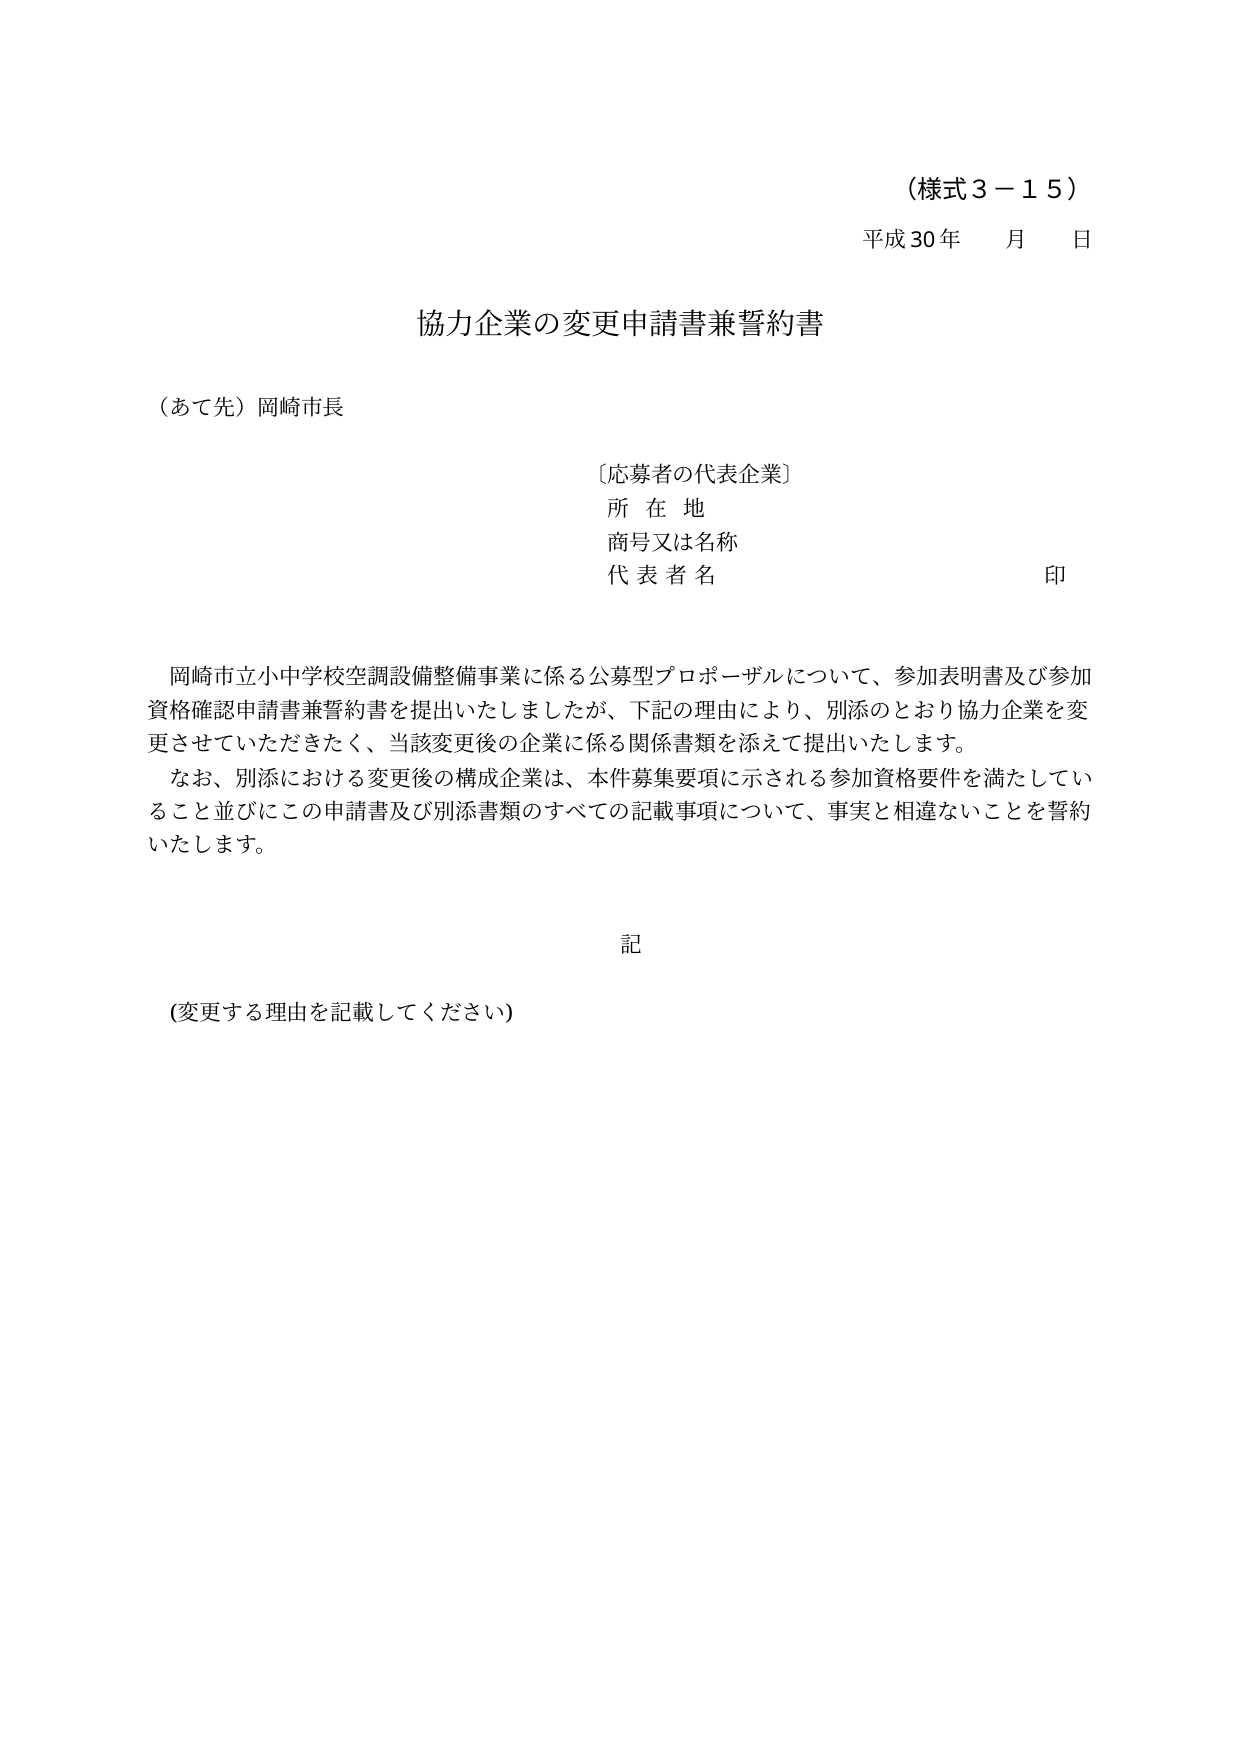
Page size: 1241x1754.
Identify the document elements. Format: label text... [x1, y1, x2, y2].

text 記 [148, 926, 1092, 960]
text 平成30年 月 日 [148, 221, 1092, 254]
text 代表者名 印 [607, 557, 1092, 591]
text 〔応募者の代表企業〕 [585, 456, 1092, 490]
text 商号又は名称 [607, 524, 1092, 557]
text 所在地 [607, 490, 1092, 524]
text 協力企業の変更申請書兼誓約書 [148, 288, 1092, 355]
text (変更する理由を記載してください) [148, 994, 1092, 1027]
text なお、別添における変更後の構成企業は、本件募集要項に示される参加資格要件を満たしていること並びにこの申請書及び別添書類のすべての記載事項について、事実と相違ないことを誓約いたします。 [148, 759, 1092, 859]
subtitle （様式３－１５） [148, 153, 1092, 221]
text 岡崎市立小中学校空調設備整備事業に係る公募型プロポーザルについて、参加表明書及び参加資格確認申請書兼誓約書を提出いたしましたが、下記の理由により、別添のとおり協力企業を変更させていただきたく、当該変更後の企業に係る関係書類を添えて提出いたします。 [148, 658, 1092, 759]
text （あて先）岡崎市長 [148, 389, 1092, 423]
